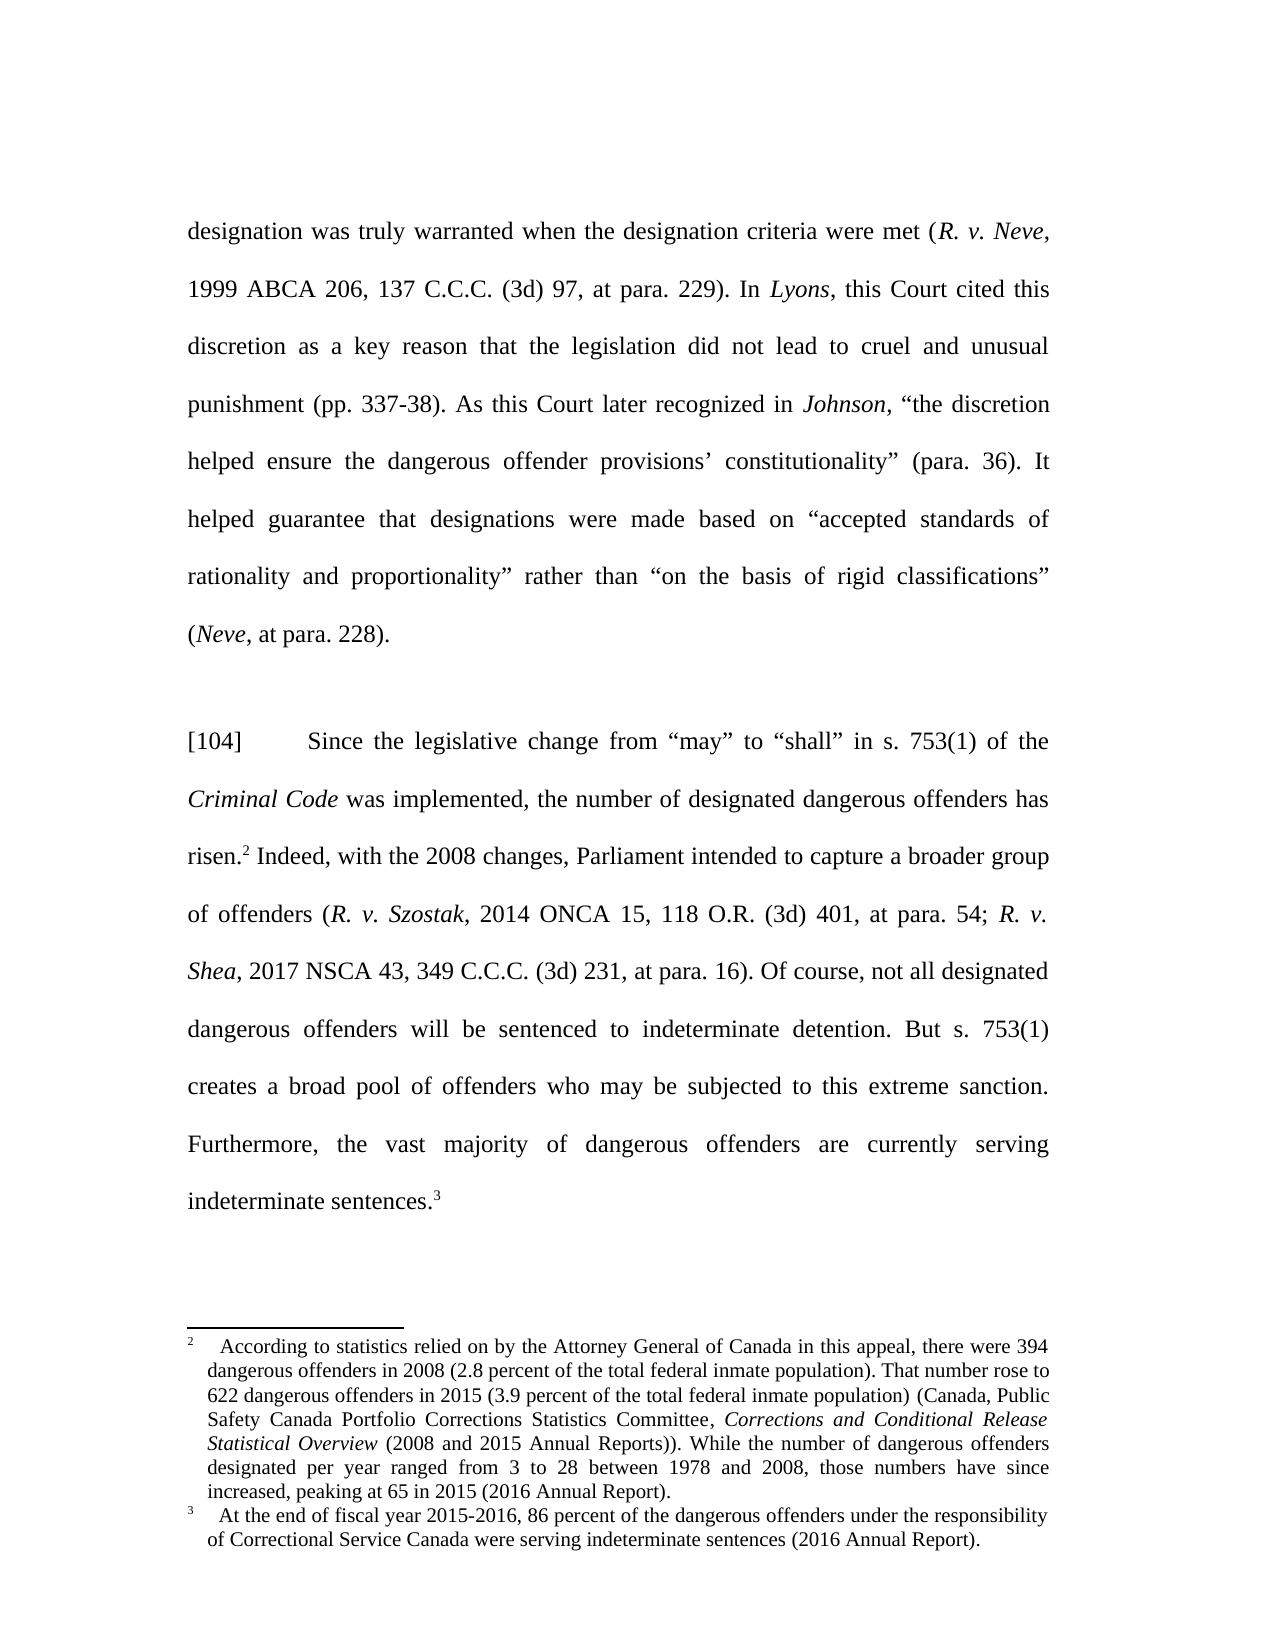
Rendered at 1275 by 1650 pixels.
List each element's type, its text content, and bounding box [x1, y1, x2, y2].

text Since the legislative change from “may” to “shall” in s. 753(1) of the Criminal Code was implemented, the number of designated dangerous offenders has risen. Indeed, with the 2008 changes, Parliament intended to capture a broader group of offenders (R. v. Szostak, 2014 ONCA 15, 118 O.R. (3d) 401, at para. 54; R. v. Shea, 2017 NSCA 43, 349 C.C.C. (3d) 231, at para. 16). Of course, not all designated dangerous offenders will be sentenced to indeterminate detention. But s. 753(1) creates a broad pool of offenders who may be subjected to this extreme sanction. Furthermore, the vast majority of dangerous offenders are currently serving indeterminate sentences. [187, 726, 1050, 1215]
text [187, 216, 1050, 648]
